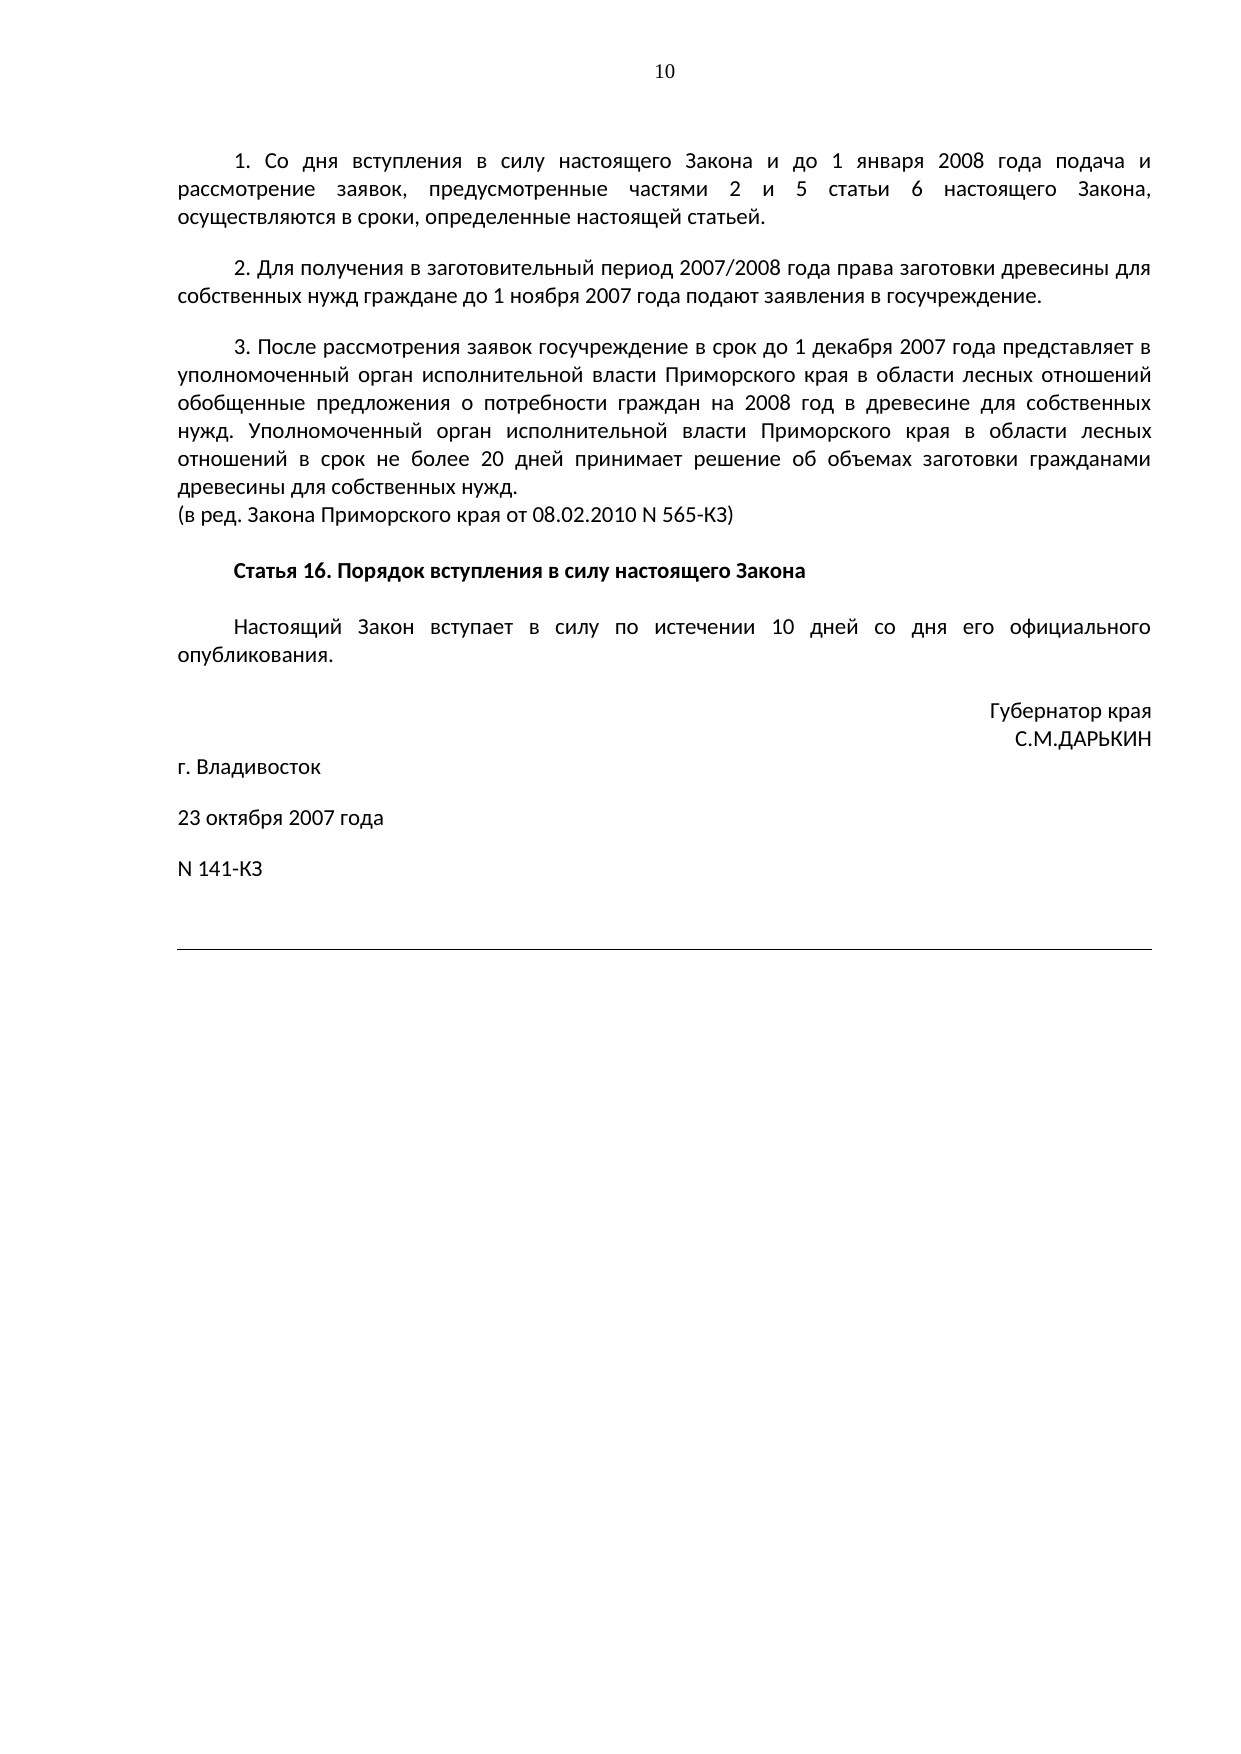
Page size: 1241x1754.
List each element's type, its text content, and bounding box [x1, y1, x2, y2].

text 2. Для получения в заготовительный период 2007/2008 года права заготовки древесины для собственных нужд граждане до 1 ноября 2007 года подают заявления в госучреждение. [177, 253, 1152, 309]
text (в ред. Закона Приморского края от 08.02.2010 N 565-КЗ) [177, 500, 1152, 528]
text г. Владивосток [177, 752, 1152, 780]
text Губернатор края [177, 696, 1152, 724]
text С.М.ДАРЬКИН [177, 724, 1152, 752]
text 23 октября 2007 года [177, 803, 1152, 831]
text Настоящий Закон вступает в силу по истечении 10 дней со дня его официального опубликования. [177, 612, 1152, 668]
text 3. После рассмотрения заявок госучреждение в срок до 1 декабря 2007 года представляет в уполномоченный орган исполнительной власти Приморского края в области лесных отношений обобщенные предложения о потребности граждан на 2008 год в древесине для собственных нужд. Уполномоченный орган исполнительной власти Приморского края в области лесных отношений в срок не более 20 дней принимает решение об объемах заготовки гражданами древесины для собственных нужд. [177, 332, 1152, 500]
title Статья 16. Порядок вступления в силу настоящего Закона [177, 556, 1152, 584]
text N 141-КЗ [177, 854, 1152, 882]
text 1. Со дня вступления в силу настоящего Закона и до 1 января 2008 года подача и рассмотрение заявок, предусмотренные частями 2 и 5 статьи 6 настоящего Закона, осуществляются в сроки, определенные настоящей статьей. [177, 146, 1152, 230]
